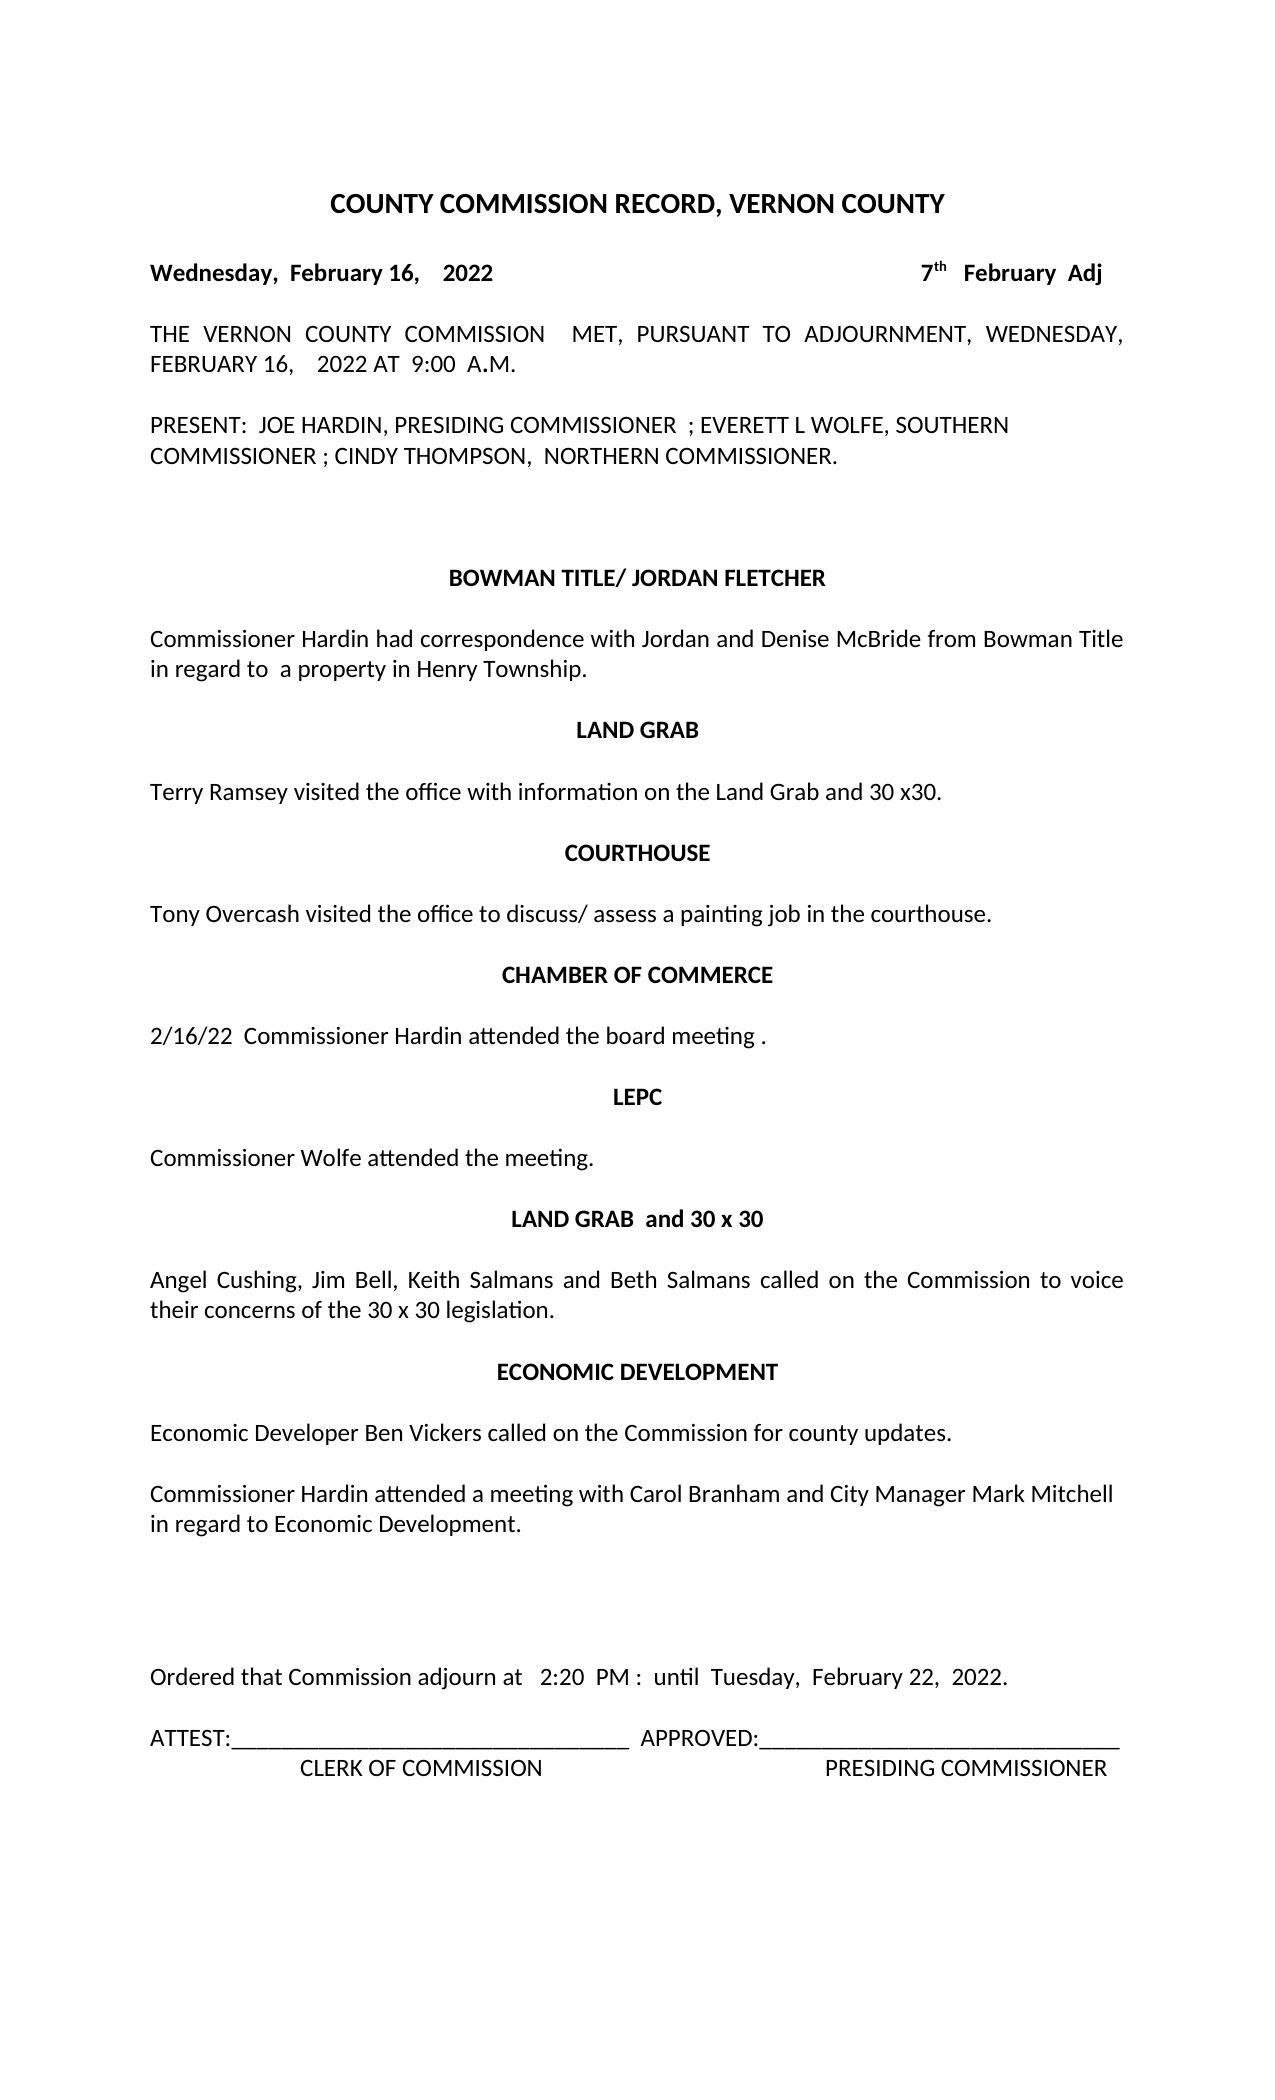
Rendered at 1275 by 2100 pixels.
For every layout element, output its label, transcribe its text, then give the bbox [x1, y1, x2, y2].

text Wednesday, February 16, 2022 7th February Adj [150, 257, 1125, 287]
text PRESENT: JOE HARDIN, PRESIDING COMMISSIONER ; EVERETT L WOLFE, SOUTHERN COMMISSIONER ; CINDY THOMPSON, NORTHERN COMMISSIONER. [150, 409, 1125, 471]
text ECONOMIC DEVELOPMENT [150, 1356, 1125, 1386]
text LAND GRAB [150, 715, 1125, 745]
text Ordered that Commission adjourn at 2:20 PM : until Tuesday, February 22, 2022. [150, 1661, 1125, 1691]
text THE VERNON COUNTY COMMISSION MET, PURSUANT TO ADJOURNMENT, WEDNESDAY, FEBRUARY 16, 2022 AT 9:00 A.M. [150, 318, 1125, 379]
text Commissioner Hardin attended a meeting with Carol Branham and City Manager Mark Mitchell in regard to Economic Development. [150, 1478, 1125, 1539]
text LAND GRAB and 30 x 30 [150, 1203, 1125, 1233]
text Tony Overcash visited the office to discuss/ assess a painting job in the courthouse. [150, 898, 1125, 928]
text Commissioner Hardin had correspondence with Jordan and Denise McBride from Bowman Title in regard to a property in Henry Township. [150, 623, 1125, 684]
text Angel Cushing, Jim Bell, Keith Salmans and Beth Salmans called on the Commission to voice their concerns of the 30 x 30 legislation. [150, 1264, 1125, 1325]
text Economic Developer Ben Vickers called on the Commission for county updates. [150, 1417, 1125, 1447]
text BOWMAN TITLE/ JORDAN FLETCHER [150, 562, 1125, 593]
text CHAMBER OF COMMERCE [150, 959, 1125, 989]
text Commissioner Wolfe attended the meeting. [150, 1142, 1125, 1172]
text ATTEST:________________________________ APPROVED:_____________________________ [150, 1722, 1125, 1752]
text COUNTY COMMISSION RECORD, VERNON COUNTY [150, 186, 1125, 221]
text Terry Ramsey visited the office with information on the Land Grab and 30 x30. [150, 776, 1125, 806]
text 2/16/22 Commissioner Hardin attended the board meeting . [150, 1020, 1125, 1050]
text COURTHOUSE [150, 837, 1125, 867]
text CLERK OF COMMISSION PRESIDING COMMISSIONER [150, 1752, 1125, 1783]
text LEPC [150, 1081, 1125, 1111]
